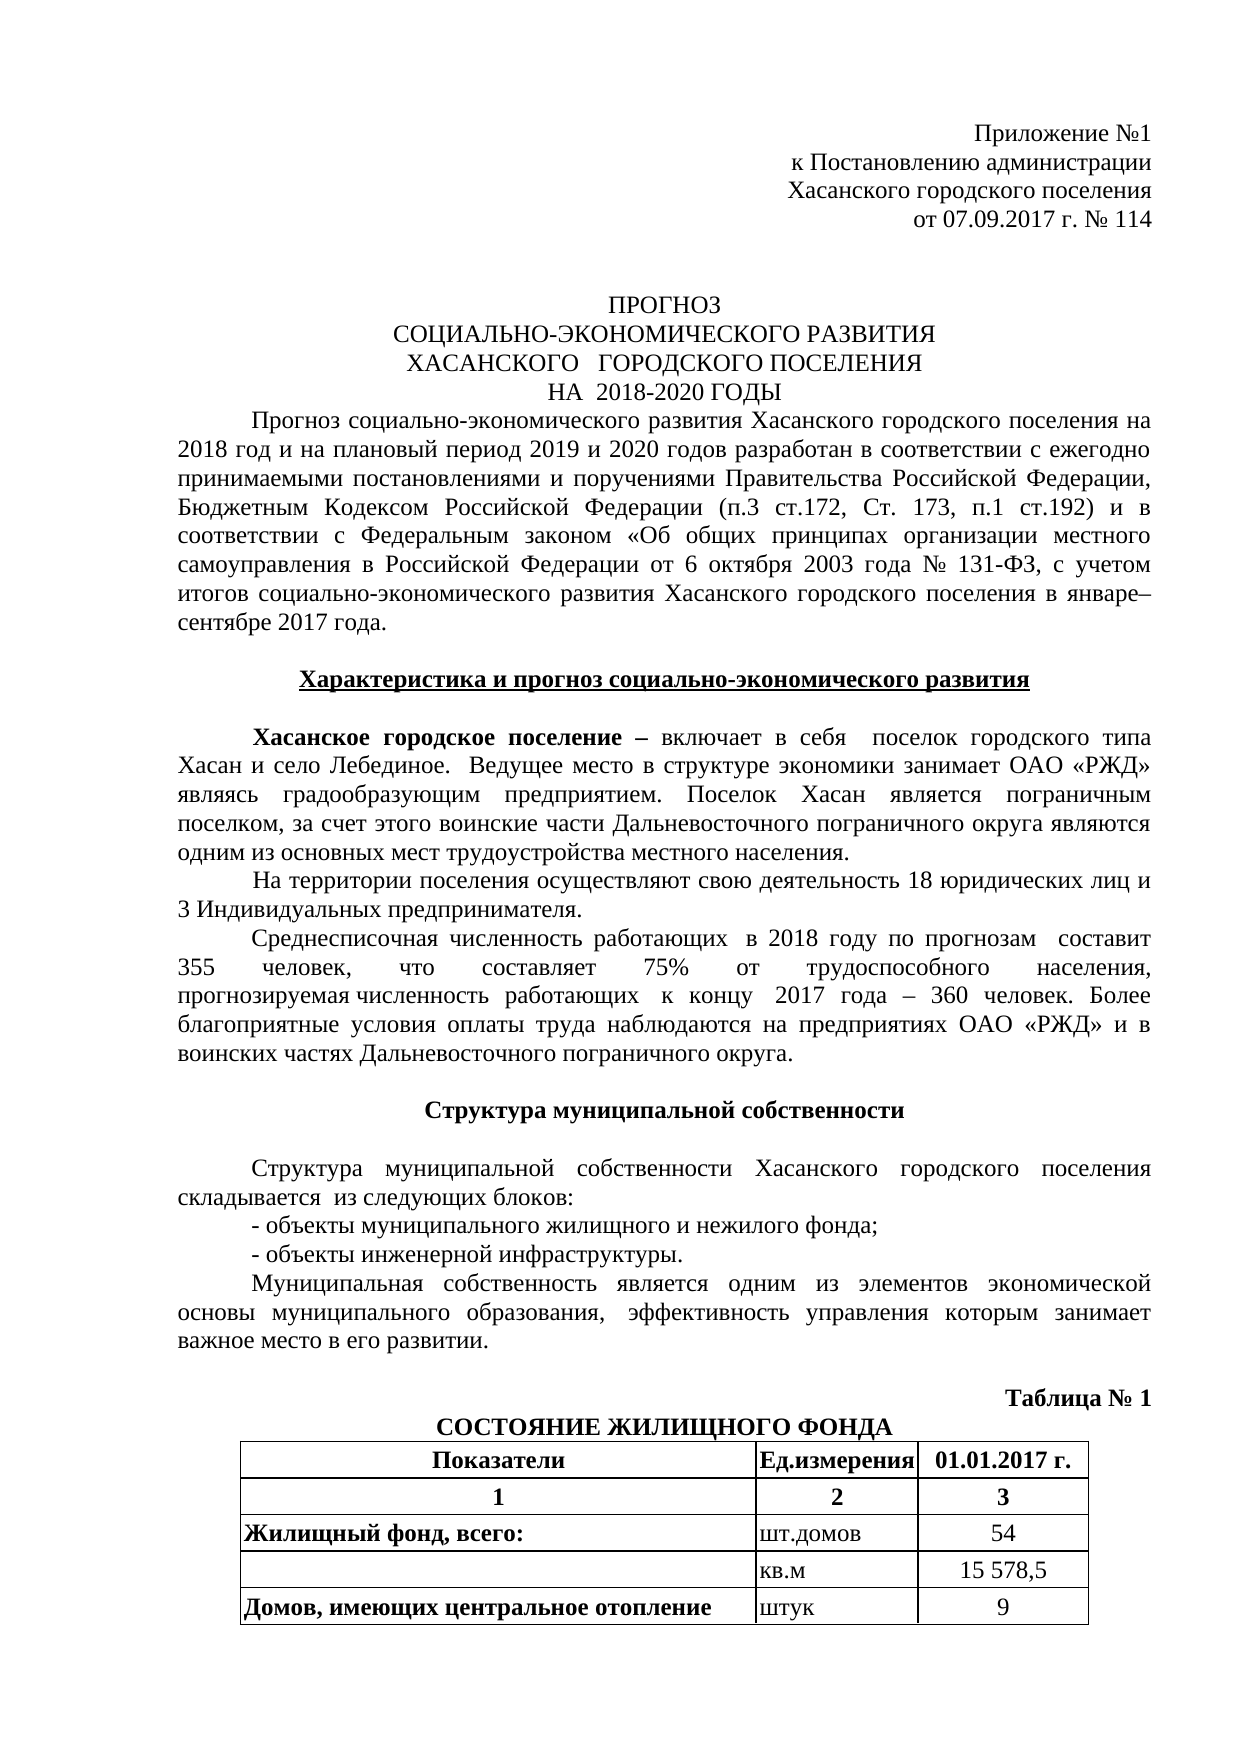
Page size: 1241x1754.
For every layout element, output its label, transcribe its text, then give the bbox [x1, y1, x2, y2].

table_header Показатели [241, 1442, 755, 1477]
table_cell кв.м [757, 1552, 917, 1587]
text Структура муниципальной собственности [177, 1096, 1152, 1124]
table_cell шт.домов [757, 1515, 917, 1550]
text Хасанское городское поселение – включает в себя поселок городского типа Хасан и село Лебединое. Ведущее место в структуре экономики занимает ОАО «РЖД» являясь градообразующим предприятием. Поселок Хасан является пограничным поселком, за счет этого воинские части Дальневосточного пограничного округа являются одним из основных мест трудоустройства местного населения. [177, 722, 1152, 866]
table_cell [241, 1552, 755, 1587]
table_cell 1 [241, 1479, 755, 1514]
text Характеристика и прогноз социально-экономического развития [177, 636, 1152, 693]
table_cell 2 [757, 1479, 917, 1514]
text Хасанского городского поселения [177, 176, 1152, 204]
table_cell штук [757, 1588, 917, 1623]
text Приложение №1 к Постановлению администрации [177, 118, 1152, 176]
text от 07.09.2017 г. № 114 [177, 204, 1152, 233]
table_header Ед.измерения [757, 1442, 917, 1477]
table_cell Жилищный фонд, всего: [241, 1515, 755, 1550]
table_cell 15 578,5 [919, 1552, 1088, 1587]
text Таблица № 1 [177, 1383, 1152, 1412]
text Структура муниципальной собственности Хасанского городского поселения складывается из следующих блоков: [177, 1153, 1152, 1211]
table_header 01.01.2017 г. [919, 1442, 1088, 1477]
table_cell 3 [919, 1479, 1088, 1514]
table_cell Домов, имеющих центральное отопление [241, 1588, 755, 1623]
text - объекты муниципального жилищного и нежилого фонда; [177, 1211, 1152, 1239]
text СОСТОЯНИЕ ЖИЛИЩНОГО ФОНДА [177, 1412, 1152, 1441]
table_cell 54 [919, 1515, 1088, 1550]
text Среднесписочная численность работающих в 2018 году по прогнозам составит 355 человек, что составляет 75% от трудоспособного населения, прогнозируемая численность работающих к концу 2017 года – 360 человек. Более благоприятные условия оплаты труда наблюдаются на предприятиях ОАО «РЖД» и в воинских частях Дальневосточного пограничного округа. [177, 923, 1152, 1067]
text Прогноз социально-экономического развития Хасанского городского поселения на 2018 год и на плановый период 2019 и 2020 годов разработан в соответствии с ежегодно принимаемыми постановлениями и поручениями Правительства Российской Федерации, Бюджетным Кодексом Российской Федерации (п.3 ст.172, Ст. 173, п.1 ст.192) и в соответствии с Федеральным законом «Об общих принципах организации местного самоуправления в Российской Федерации от 6 октября 2003 года № 131-ФЗ, с учетом итогов социально-экономического развития Хасанского городского поселения в январе–сентябре 2017 года. [177, 406, 1152, 636]
text На территории поселения осуществляют свою деятельность 18 юридических лиц и 3 Индивидуальных предпринимателя. [177, 866, 1152, 923]
text ПРОГНОЗ СОЦИАЛЬНО-ЭКОНОМИЧЕСКОГО РАЗВИТИЯ ХАСАНСКОГО ГОРОДСКОГО ПОСЕЛЕНИЯ НА 2018-2020 ГОДЫ [177, 291, 1152, 406]
text - объекты инженерной инфраструктуры. [177, 1239, 1152, 1268]
text Муниципальная собственность является одним из элементов экономической основы муниципального образования, эффективность управления которым занимает важное место в его развитии. [177, 1268, 1152, 1354]
table_cell 9 [919, 1588, 1088, 1623]
